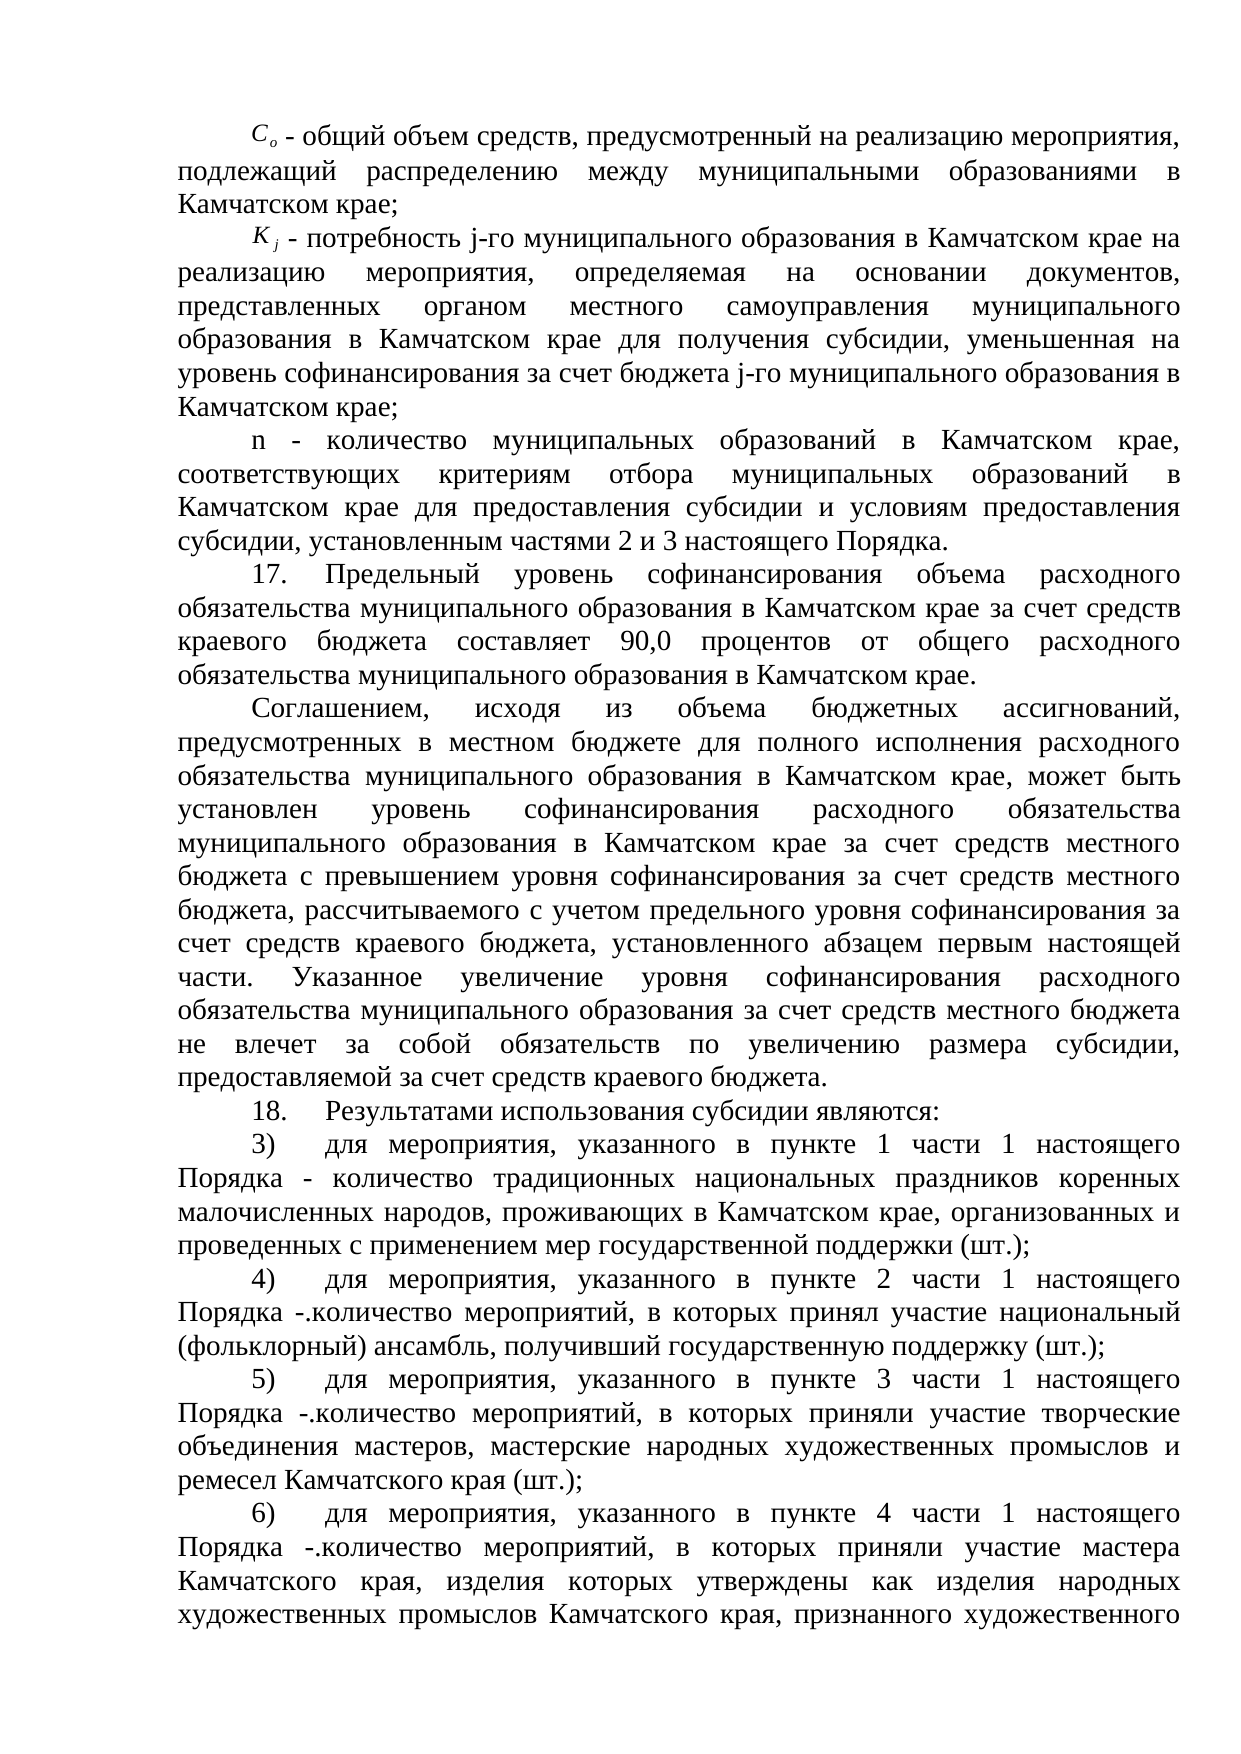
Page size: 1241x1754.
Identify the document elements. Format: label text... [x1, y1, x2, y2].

list Предельный уровень софинансирования объема расходного обязательства муниципального образования в Камчатском крае за счет средств краевого бюджета составляет 90,0 процентов от общего расходного обязательства муниципального образования в Камчатском крае. [177, 556, 1181, 691]
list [177, 1496, 1181, 1630]
list для мероприятия, указанного в пункте 3 части 1 настоящего Порядка -.количество мероприятий, в которых приняли участие творческие объединения мастеров, мастерские народных художественных промыслов и ремесел Камчатского края (шт.); [177, 1361, 1181, 1496]
text - общий объем средств, предусмотренный на реализацию мероприятия, подлежащий распределению между муниципальными образованиями в Камчатском крае; [177, 118, 1181, 220]
list для мероприятия, указанного в пункте 1 части 1 настоящего Порядка - количество традиционных национальных праздников коренных малочисленных народов, проживающих в Камчатском крае, организованных и проведенных с применением мер государственной поддержки (шт.); [177, 1127, 1181, 1261]
list для мероприятия, указанного в пункте 2 части 1 настоящего Порядка -.количество мероприятий, в которых принял участие национальный (фольклорный) ансамбль, получивший государственную поддержку (шт.); [177, 1261, 1181, 1361]
text - потребность j-го муниципального образования в Камчатском крае на реализацию мероприятия, определяемая на основании документов, представленных органом местного самоуправления муниципального образования в Камчатском крае для получения субсидии, уменьшенная на уровень софинансирования за счет бюджета j-го муниципального образования в Камчатском крае; [177, 220, 1181, 422]
list Результатами использования субсидии являются: [177, 1093, 1181, 1127]
text n - количество муниципальных образований в Камчатском крае, соответствующих критериям отбора муниципальных образований в Камчатском крае для предоставления субсидии и условиям предоставления субсидии, установленным частями 2 и 3 настоящего Порядка. [177, 422, 1181, 556]
text Соглашением, исходя из объема бюджетных ассигнований, предусмотренных в местном бюджете для полного исполнения расходного обязательства муниципального образования в Камчатском крае, может быть установлен уровень софинансирования расходного обязательства муниципального образования в Камчатском крае за счет средств местного бюджета с превышением уровня софинансирования за счет средств местного бюджета, рассчитываемого с учетом предельного уровня софинансирования за счет средств краевого бюджета, установленного абзацем первым настоящей части. Указанное увеличение уровня софинансирования расходного обязательства муниципального образования за счет средств местного бюджета не влечет за собой обязательств по увеличению размера субсидии, предоставляемой за счет средств краевого бюджета. [177, 691, 1181, 1093]
